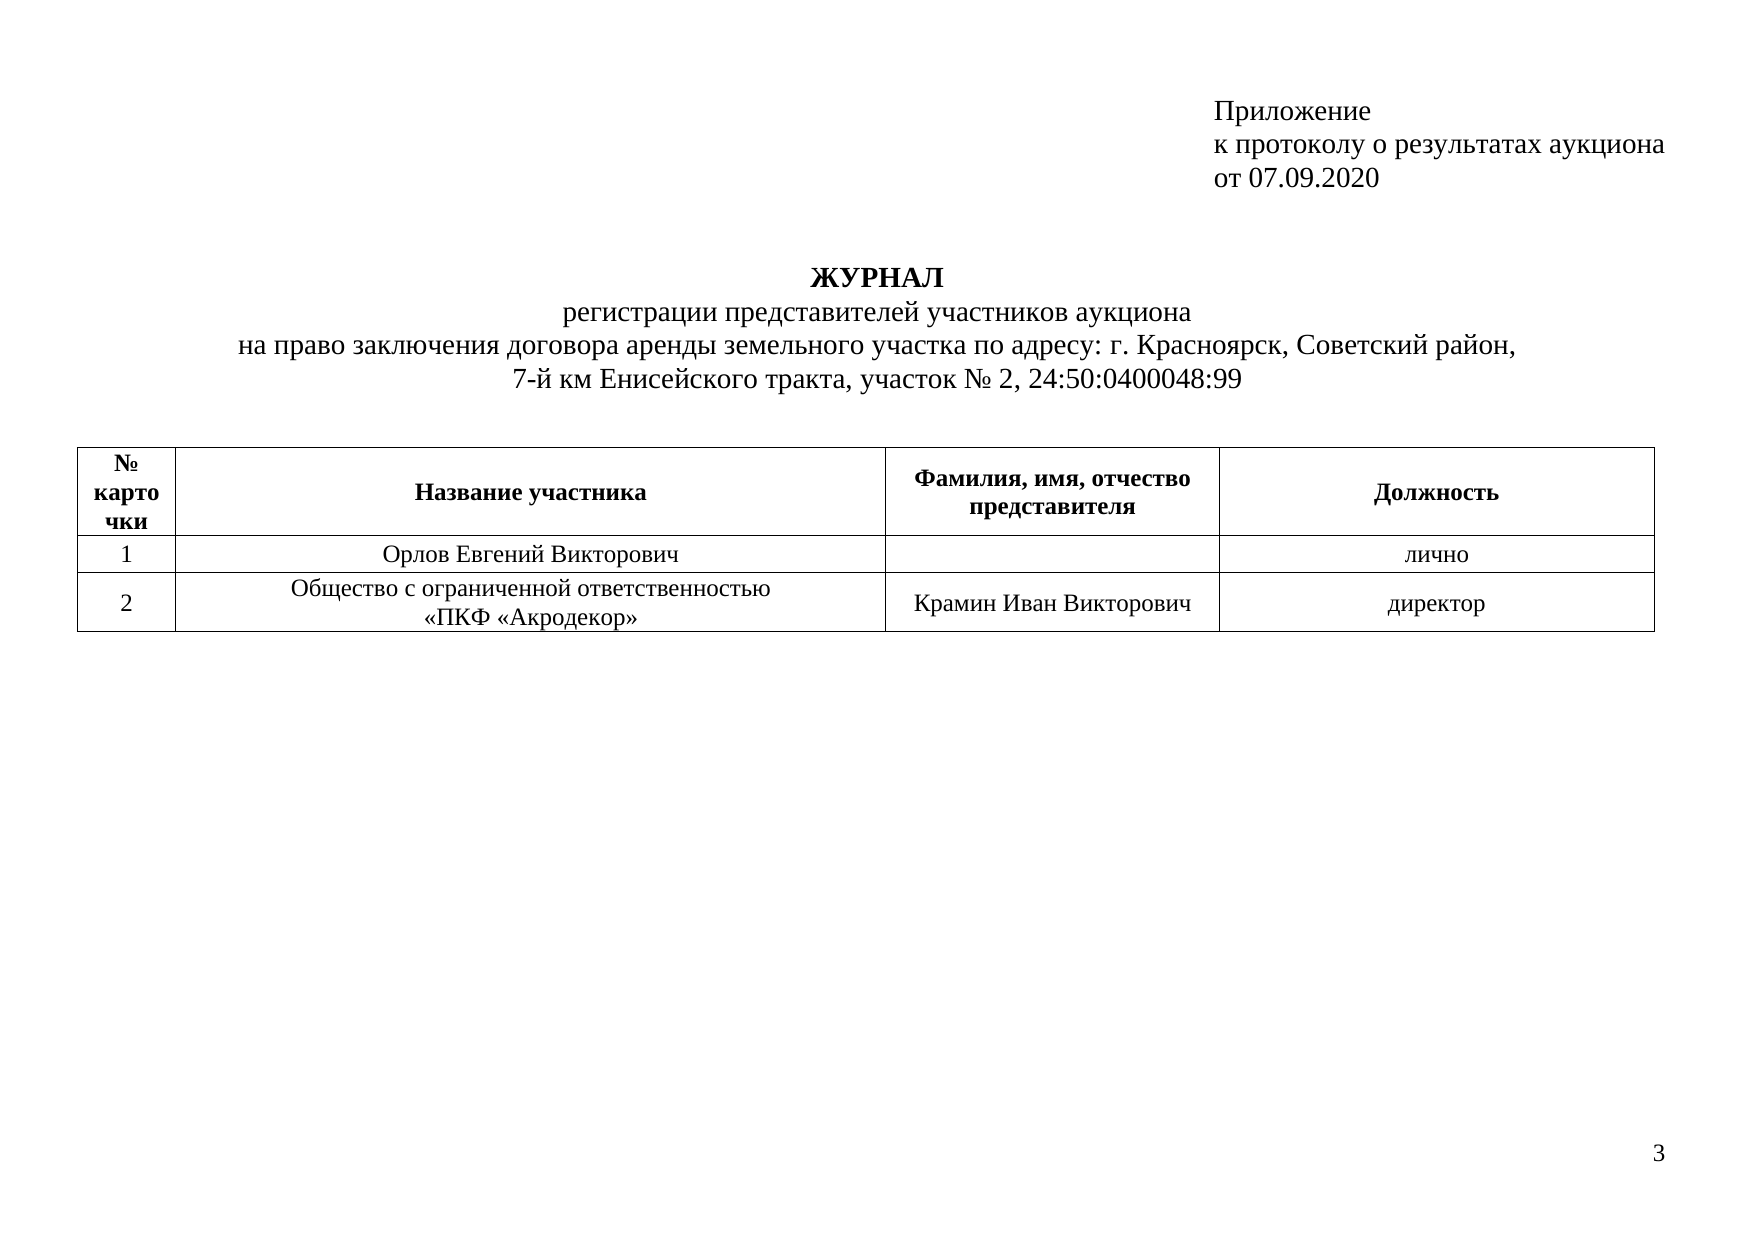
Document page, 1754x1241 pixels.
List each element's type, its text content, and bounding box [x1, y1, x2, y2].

text 7-й км Енисейского тракта, участок № 2, 24:50:0400048:99 [89, 361, 1665, 394]
table_cell [886, 536, 1219, 572]
text от 07.09.2020 [89, 160, 1665, 193]
table_cell Орлов Евгений Викторович [176, 536, 885, 572]
text Приложение [1214, 93, 1665, 126]
table_header № карточки [78, 448, 175, 534]
table_cell лично [1220, 536, 1654, 572]
table_cell директор [1220, 573, 1654, 631]
table_cell 1 [78, 536, 175, 572]
text к протоколу о результатах аукциона [1214, 126, 1665, 160]
table_header Название участника [176, 448, 885, 534]
text регистрации представителей участников аукциона [89, 294, 1665, 327]
table_cell Общество с ограниченной ответственностью «ПКФ «Акродекор» [176, 573, 885, 631]
table_cell Крамин Иван Викторович [886, 573, 1219, 631]
table_header Должность [1220, 448, 1654, 534]
text на право заключения договора аренды земельного участка по адресу: г. Красноярск, Советский район, [89, 327, 1665, 361]
text ЖУРНАЛ [89, 260, 1665, 294]
table_header Фамилия, имя, отчество представителя [886, 448, 1219, 534]
table_cell 2 [78, 573, 175, 631]
